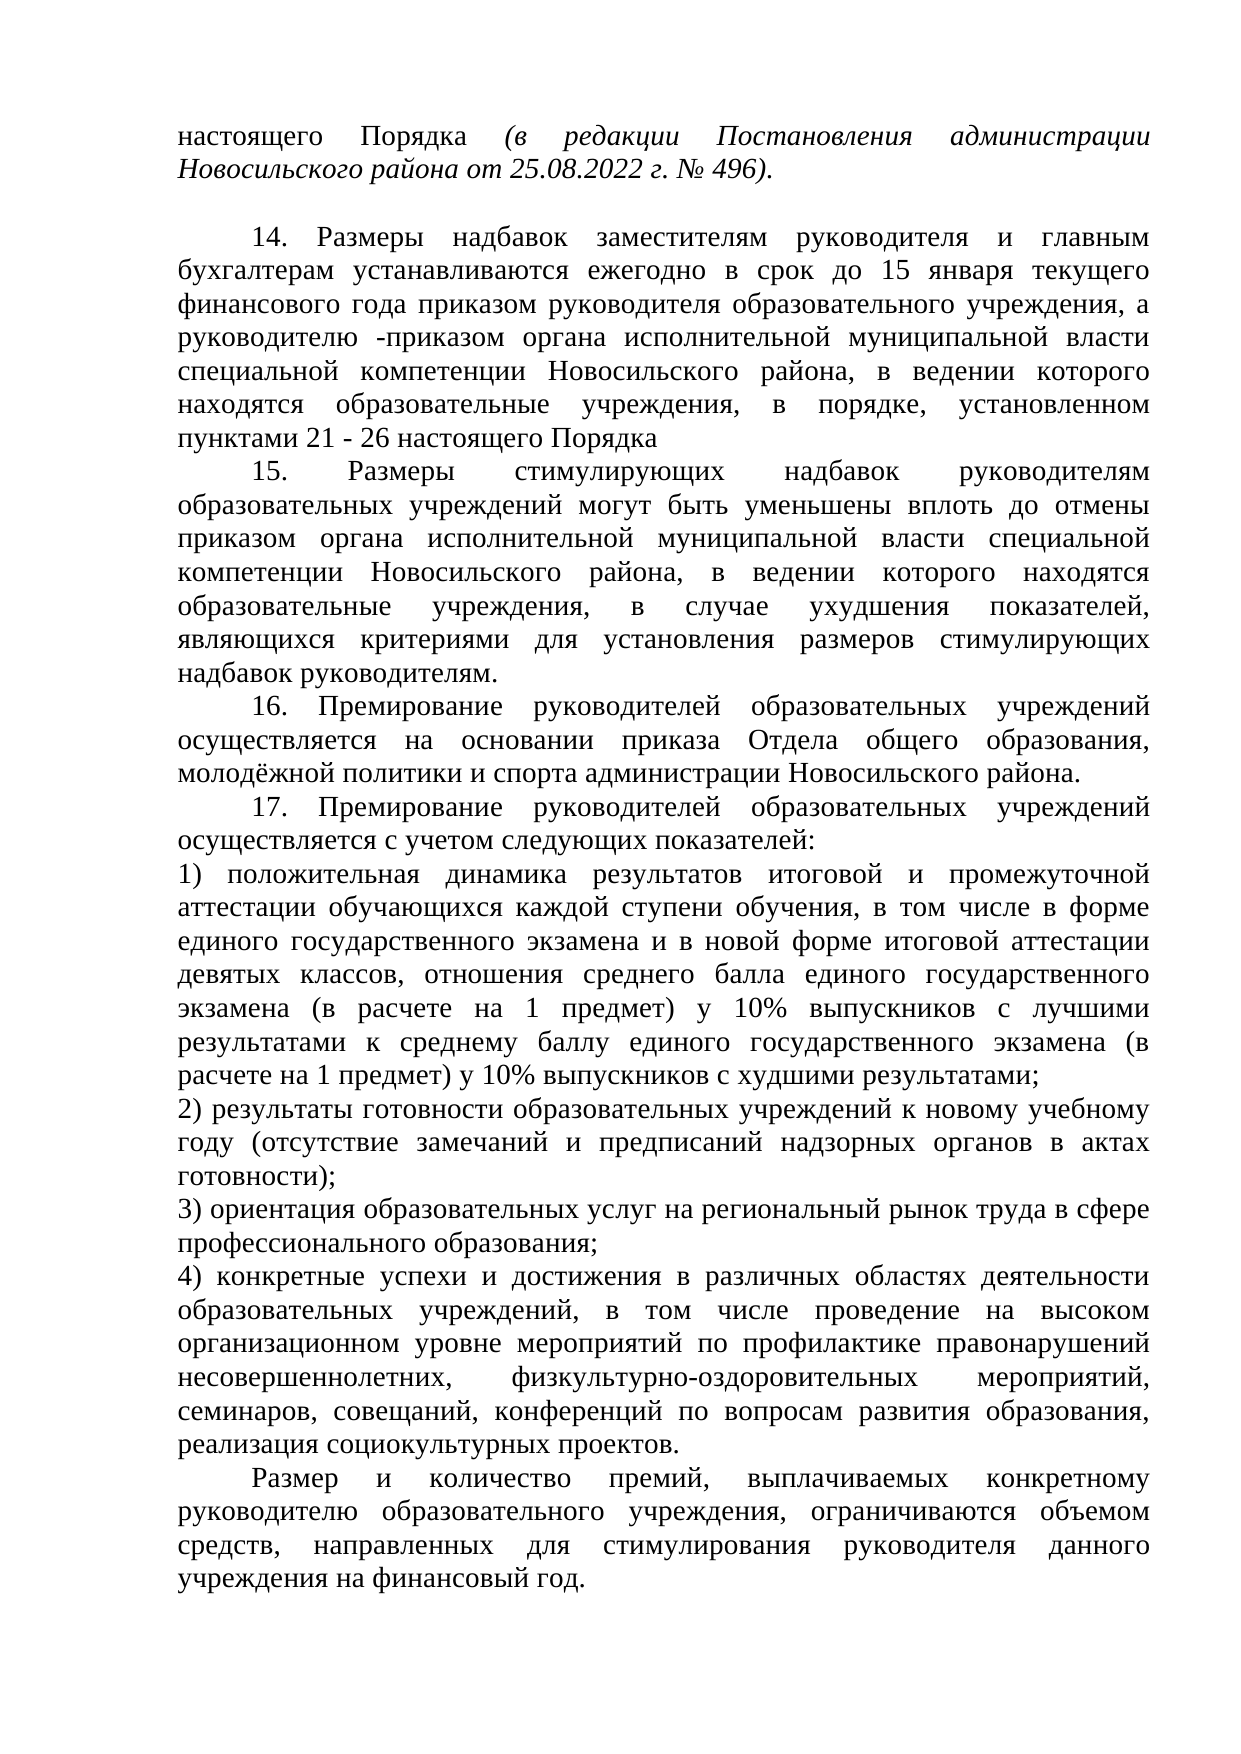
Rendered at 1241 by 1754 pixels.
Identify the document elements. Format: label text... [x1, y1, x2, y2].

text 3) ориентация образовательных услуг на региональный рынок труда в сфере профессионального образования; [177, 1191, 1152, 1258]
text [177, 118, 1152, 185]
text Размер и количество премий, выплачиваемых конкретному руководителю образовательного учреждения, ограничиваются объемом средств, направленных для стимулирования руководителя данного учреждения на финансовый год. [177, 1460, 1152, 1594]
text 2) результаты готовности образовательных учреждений к новому учебному году (отсутствие замечаний и предписаний надзорных органов в актах готовности); [177, 1091, 1152, 1191]
text 15. Размеры стимулирующих надбавок руководителям образовательных учреждений могут быть уменьшены вплоть до отмены приказом органа исполнительной муниципальной власти специальной компетенции Новосильского района, в ведении которого находятся образовательные учреждения, в случае ухудшения показателей, являющихся критериями для установления размеров стимулирующих надбавок руководителям. [177, 453, 1152, 688]
text 4) конкретные успехи и достижения в различных областях деятельности образовательных учреждений, в том числе проведение на высоком организационном уровне мероприятий по профилактике правонарушений несовершеннолетних, физкультурно-оздоровительных мероприятий, семинаров, совещаний, конференций по вопросам развития образования, реализация социокультурных проектов. [177, 1258, 1152, 1460]
text 1) положительная динамика результатов итоговой и промежуточной аттестации обучающихся каждой ступени обучения, в том числе в форме единого государственного экзамена и в новой форме итоговой аттестации девятых классов, отношения среднего балла единого государственного экзамена (в расчете на 1 предмет) у 10% выпускников с лучшими результатами к среднему баллу единого государственного экзамена (в расчете на 1 предмет) у 10% выпускников с худшими результатами; [177, 856, 1152, 1091]
text 17. Премирование руководителей образовательных учреждений осуществляется с учетом следующих показателей: [177, 789, 1152, 856]
text 16. Премирование руководителей образовательных учреждений осуществляется на основании приказа Отдела общего образования, молодёжной политики и спорта администрации Новосильского района. [177, 688, 1152, 789]
text 14. Размеры надбавок заместителям руководителя и главным бухгалтерам устанавливаются ежегодно в срок до 15 января текущего финансового года приказом руководителя образовательного учреждения, а руководителю -приказом органа исполнительной муниципальной власти специальной компетенции Новосильского района, в ведении которого находятся образовательные учреждения, в порядке, установленном пунктами 21 - 26 настоящего Порядка [177, 219, 1152, 453]
